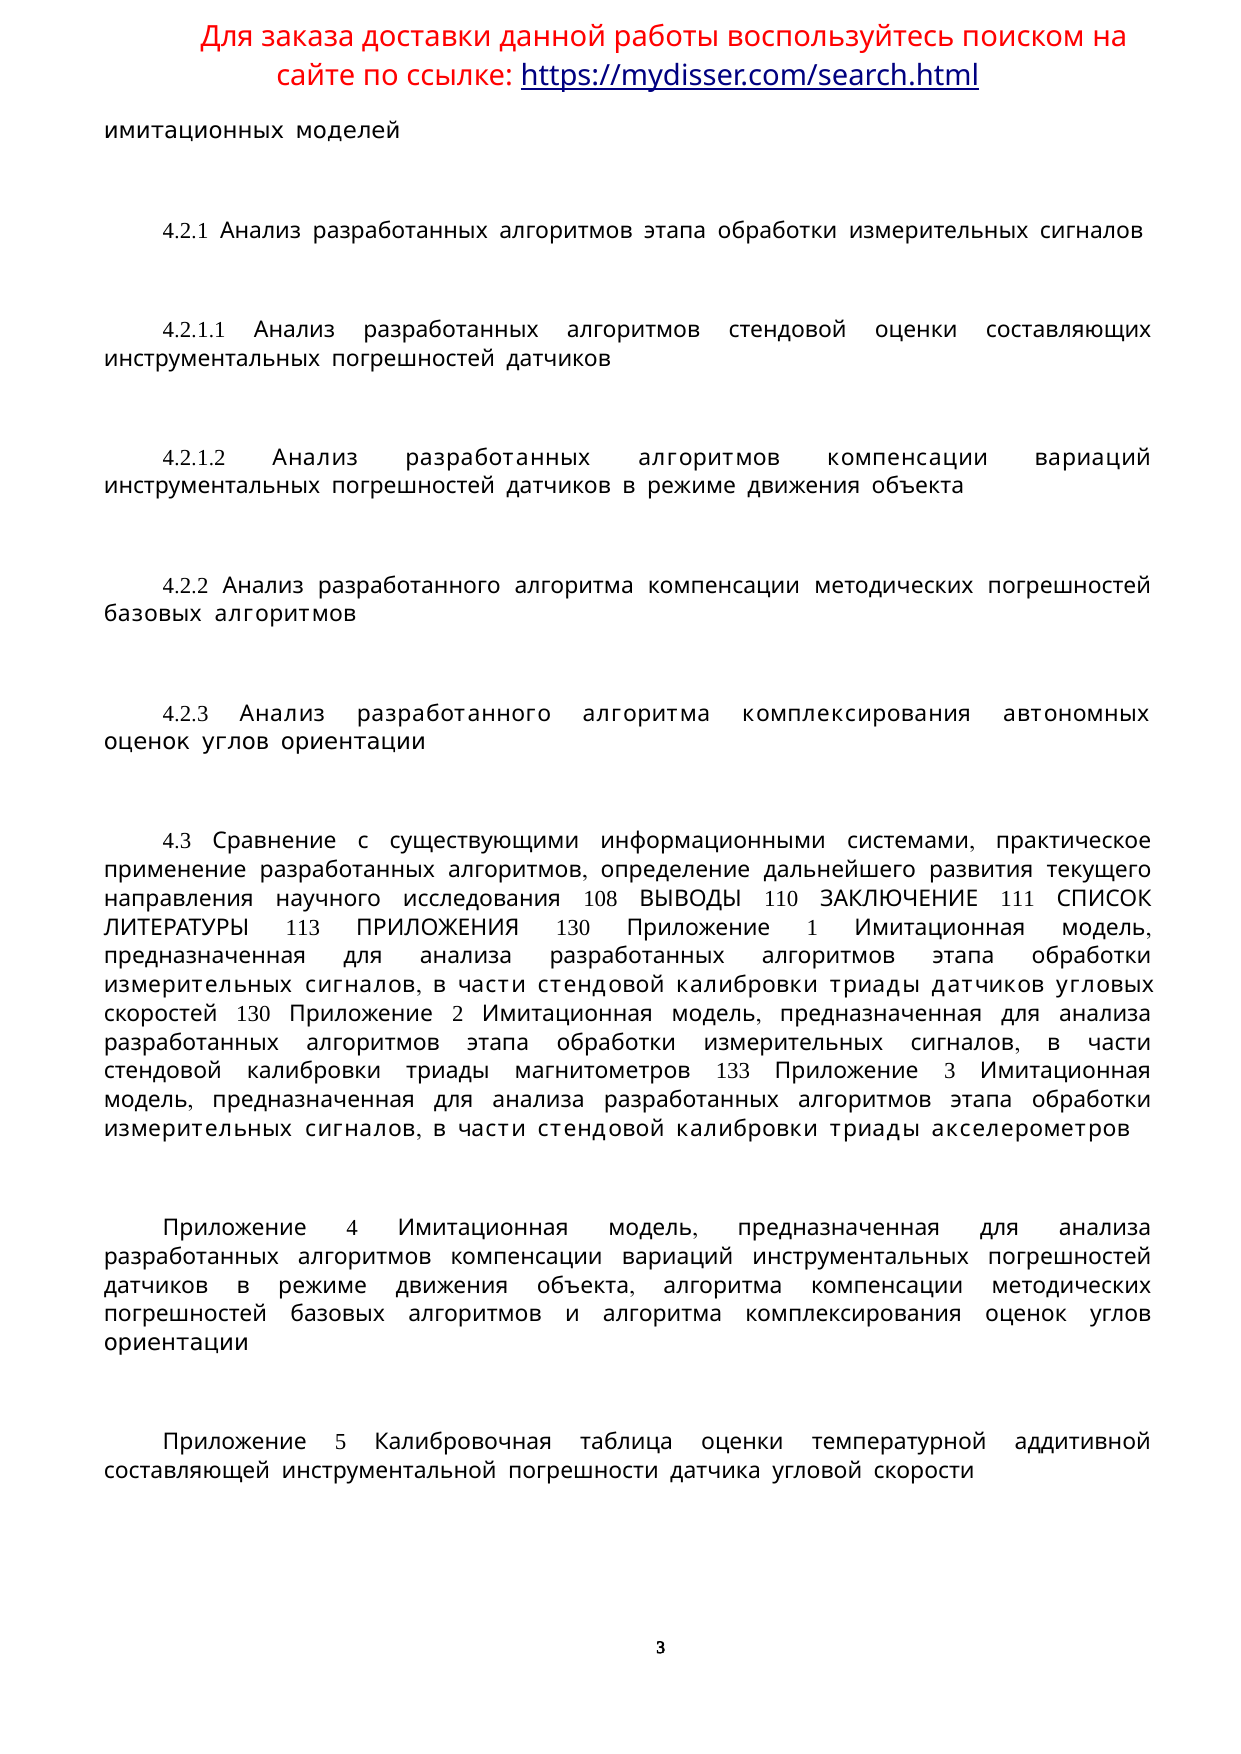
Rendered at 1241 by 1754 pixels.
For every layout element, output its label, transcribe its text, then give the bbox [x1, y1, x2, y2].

text Приложение 5 Калибровочная таблица оценки температурной аддитивной составляющей инструментальной погрешности датчика угловой скорости [103, 1426, 1152, 1483]
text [103, 115, 1152, 144]
text 4.3 Сравнение с существующими информационными системами, практическое применение разработанных алгоритмов, определение дальнейшего развития текущего направления научного исследования 108 ВЫВОДЫ 110 ЗАКЛЮЧЕНИЕ 111 СПИСОК ЛИТЕРАТУРЫ 113 ПРИЛОЖЕНИЯ 130 Приложение 1 Имитационная модель, предназначенная для анализа разработанных алгоритмов этапа обработки измерительных сигналов, в части стендовой калибровки триады датчиков угловых скоростей 130 Приложение 2 Имитационная модель, предназначенная для анализа разработанных алгоритмов этапа обработки измерительных сигналов, в части стендовой калибровки триады магнитометров 133 Приложение 3 Имитационная модель, предназначенная для анализа разработанных алгоритмов этапа обработки измерительных сигналов, в части стендовой калибровки триады акселерометров [103, 825, 1152, 1141]
text Приложение 4 Имитационная модель, предназначенная для анализа разработанных алгоритмов компенсации вариаций инструментальных погрешностей датчиков в режиме движения объекта, алгоритма компенсации методических погрешностей базовых алгоритмов и алгоритма комплексирования оценок углов ориентации [103, 1212, 1152, 1355]
text 4.2.2 Анализ разработанного алгоритма компенсации методических погрешностей базовых алгоритмов [103, 569, 1152, 627]
text 4.2.1 Анализ разработанных алгоритмов этапа обработки измерительных сигналов [103, 214, 1152, 243]
text 4.2.1.1 Анализ разработанных алгоритмов стендовой оценки составляющих инструментальных погрешностей датчиков [103, 313, 1152, 371]
text 4.2.1.2 Анализ разработанных алгоритмов компенсации вариаций инструментальных погрешностей датчиков в режиме движения объекта [103, 441, 1152, 499]
text 4.2.3 Анализ разработанного алгоритма комплексирования автономных оценок углов ориентации [103, 697, 1152, 754]
